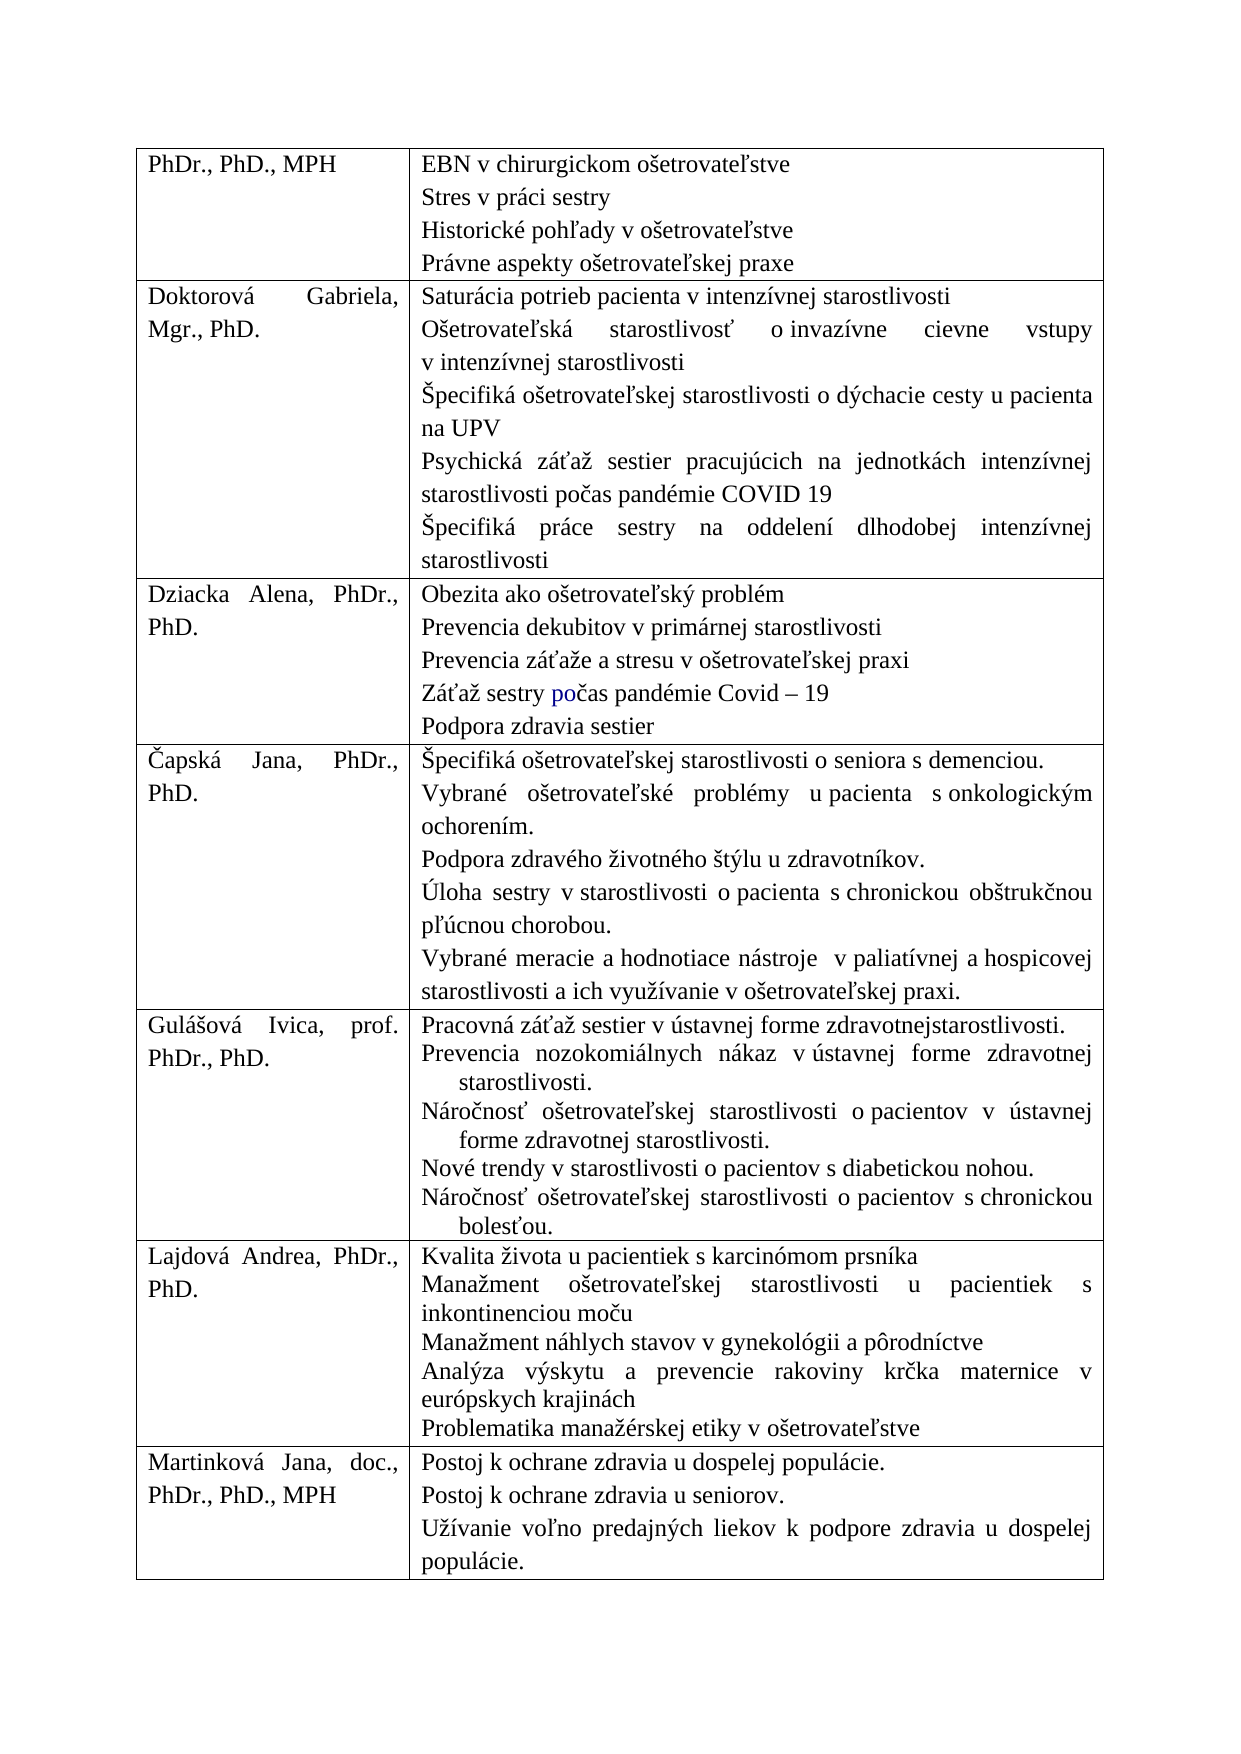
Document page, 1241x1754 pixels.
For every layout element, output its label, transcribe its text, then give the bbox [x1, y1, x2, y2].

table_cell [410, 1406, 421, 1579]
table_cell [137, 149, 409, 280]
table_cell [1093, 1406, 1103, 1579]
table_cell Saturácia potrieb pacienta v intenzívnej starostlivosti Ošetrovateľská starostlivosť o invazívne cievne vstupy v intenzívnej starostlivosti Špecifiká ošetrovateľskej starostlivosti o dýchacie cesty u pacienta na UPV Psychická záťaž sestier pracujúcich na jednotkách intenzívnej starostlivosti počas pandémie COVID 19 Špecifiká práce sestry na oddelení dlhodobej intenzívnej starostlivosti [410, 447, 1103, 744]
table_cell Špecifiká ošetrovateľskej starostlivosti o seniora s demenciou. Vybrané ošetrovateľské problémy u pacienta s onkologickým ochorením. Podpora zdravého životného štýlu u zdravotníkov. Úloha sestry v starostlivosti o pacienta s chronickou obštrukčnou pľúcnou chorobou. Vybrané meracie a hodnotiace nástroje v paliatívnej a hospicovej starostlivosti a ich využívanie v ošetrovateľskej praxi. [410, 911, 1103, 1174]
table_cell Dziacka Alena, PhDr., PhD. [137, 745, 409, 909]
table_cell Čapská Jana, PhDr., PhD. [137, 911, 409, 1174]
table_cell Doktorová Gabriela, Mgr., PhD. [137, 447, 409, 744]
table_cell Mentoring v klinickom prostredí EBN v chirurgickom ošetrovateľstve Stres v práci sestry Historické pohľady v ošetrovateľstve Právne aspekty ošetrovateľskej praxe [410, 281, 1103, 446]
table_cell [137, 1406, 409, 1579]
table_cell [410, 149, 1103, 280]
table_cell Pracovná záťaž sestier v ústavnej forme zdravotnejstarostlivosti. Prevencia nozokomiálnych nákaz v ústavnej forme zdravotnej starostlivosti. Náročnosť ošetrovateľskej starostlivosti o pacientov v ústavnej forme zdravotnej starostlivosti. Nové trendy v starostlivosti o pacientov s diabetickou nohou. Náročnosť ošetrovateľskej starostlivosti o pacientov s chronickou bolesťou. [410, 1175, 1103, 1405]
table_cell Gulášová Ivica, prof. PhDr., PhD. [137, 1175, 409, 1405]
table_cell Botíková Andrea, doc. PhDr., PhD., MPH [137, 281, 409, 446]
table_cell Obezita ako ošetrovateľský problém Prevencia dekubitov v primárnej starostlivosti Prevencia záťaže a stresu v ošetrovateľskej praxi Záťaž sestry počas pandémie Covid – 19 Podpora zdravia sestier [410, 745, 1103, 909]
